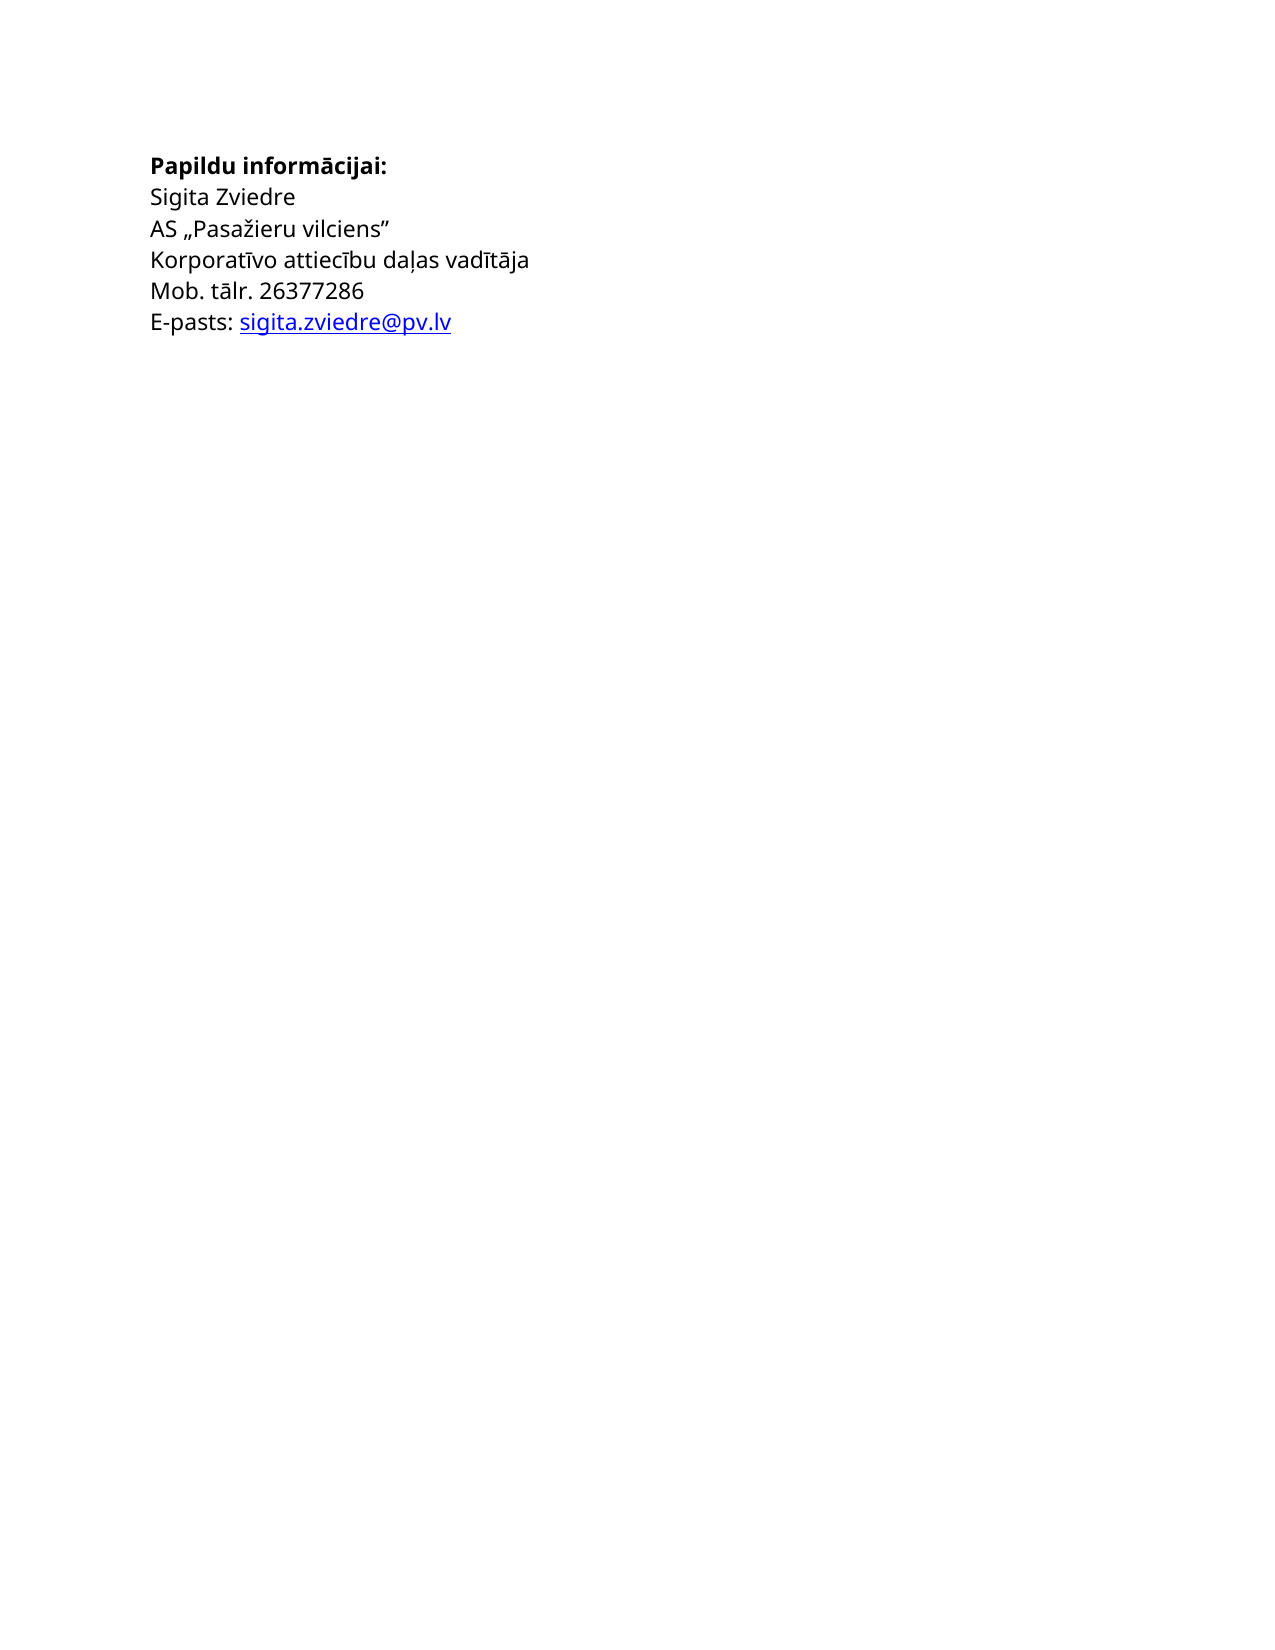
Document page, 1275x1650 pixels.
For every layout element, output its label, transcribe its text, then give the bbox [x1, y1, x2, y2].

text Korporatīvo attiecību daļas vadītāja [150, 244, 1125, 275]
text Mob. tālr. 26377286 [150, 275, 1125, 306]
text AS „Pasažieru vilciens” [150, 212, 1125, 244]
text Sigita Zviedre [150, 181, 1125, 212]
text E-pasts: sigita.zviedre@pv.lv [150, 306, 1125, 337]
text Papildu informācijai: [150, 150, 1125, 181]
